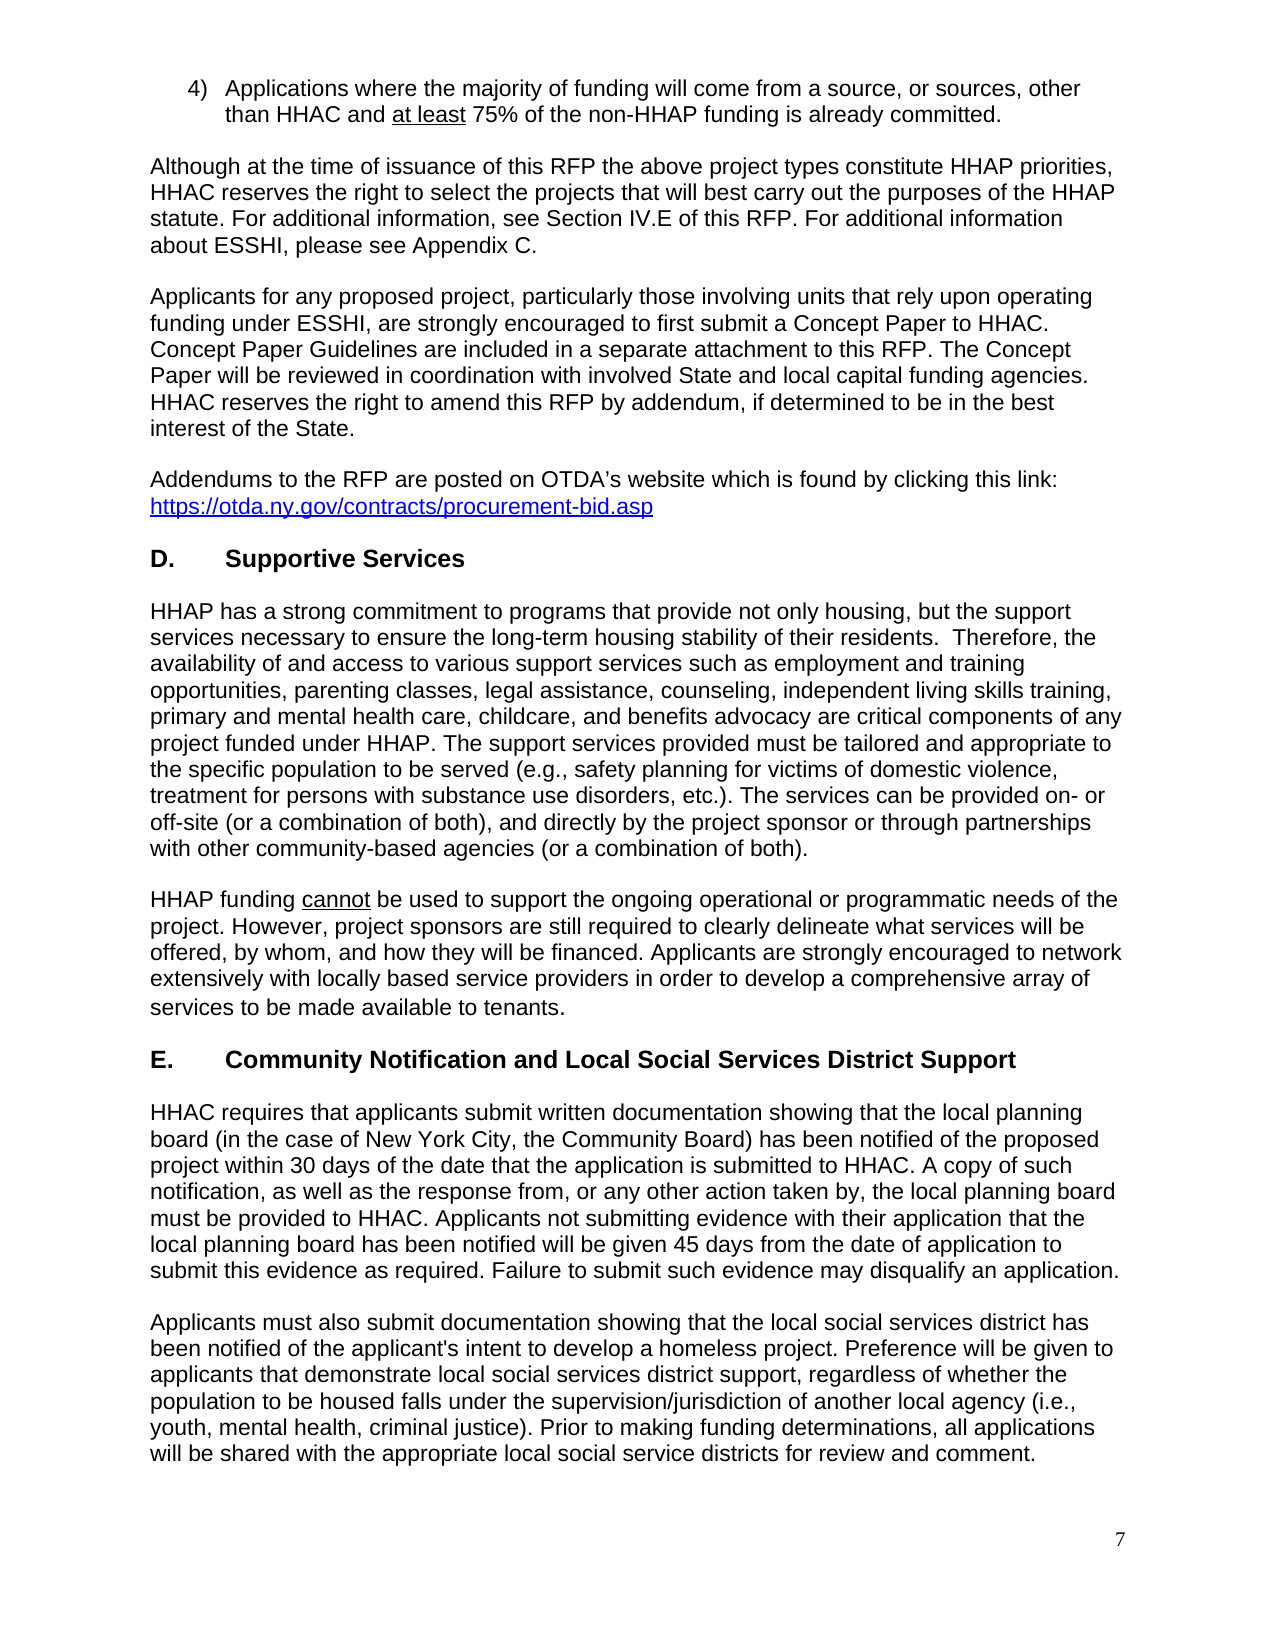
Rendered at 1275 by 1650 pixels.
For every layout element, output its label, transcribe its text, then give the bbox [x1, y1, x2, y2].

text HHAP funding cannot be used to support the ongoing operational or programmatic needs of the project. However, project sponsors are still required to clearly delineate what services will be offered, by whom, and how they will be financed. Applicants are strongly encouraged to network extensively with locally based service providers in order to develop a comprehensive array of services to be made available to tenants. [150, 886, 1125, 1020]
title D. Supportive Services [150, 544, 1125, 573]
text HHAC requires that applicants submit written documentation showing that the local planning board (in the case of New York City, the Community Board) has been notified of the proposed project within 30 days of the date that the application is submitted to HHAC. A copy of such notification, as well as the response from, or any other action taken by, the local planning board must be provided to HHAC. Applicants not submitting evidence with their application that the local planning board has been notified will be given 45 days from the date of application to submit this evidence as required. Failure to submit such evidence may disqualify an application. [150, 1099, 1125, 1284]
text Addendums to the RFP are posted on OTDA’s website which is found by clicking this link: https://otda.ny.gov/contracts/procurement-bid.asp [150, 466, 1125, 519]
text Applicants must also submit documentation showing that the local social services district has been notified of the applicant's intent to develop a homeless project. Preference will be given to applicants that demonstrate local social services district support, regardless of whether the population to be housed falls under the supervision/jurisdiction of another local agency (i.e., youth, mental health, criminal justice). Prior to making funding determinations, all applications will be shared with the appropriate local social service districts for review and comment. [150, 1309, 1125, 1467]
text HHAP has a strong commitment to programs that provide not only housing, but the support services necessary to ensure the long-term housing stability of their residents. Therefore, the availability of and access to various support services such as employment and training opportunities, parenting classes, legal assistance, counseling, independent living skills training, primary and mental health care, childcare, and benefits advocacy are critical components of any project funded under HHAP. The support services provided must be tailored and appropriate to the specific population to be served (e.g., safety planning for victims of domestic violence, treatment for persons with substance use disorders, etc.). The services can be provided on- or off-site (or a combination of both), and directly by the project sponsor or through partnerships with other community-based agencies (or a combination of both). [150, 598, 1125, 861]
list Applications where the majority of funding will come from a source, or sources, other than HHAC and at least 75% of the non-HHAP funding is already committed. [187, 75, 1125, 128]
text Although at the time of issuance of this RFP the above project types constitute HHAP priorities, HHAC reserves the right to select the projects that will best carry out the purposes of the HHAP statute. For additional information, see Section IV.E of this RFP. For additional information about ESSHI, please see Appendix C. [150, 153, 1125, 258]
title E. Community Notification and Local Social Services District Support [150, 1045, 1125, 1074]
text Applicants for any proposed project, particularly those involving units that rely upon operating funding under ESSHI, are strongly encouraged to first submit a Concept Paper to HHAC. Concept Paper Guidelines are included in a separate attachment to this RFP. The Concept Paper will be reviewed in coordination with involved State and local capital funding agencies. HHAC reserves the right to amend this RFP by addendum, if determined to be in the best interest of the State. [150, 283, 1125, 441]
